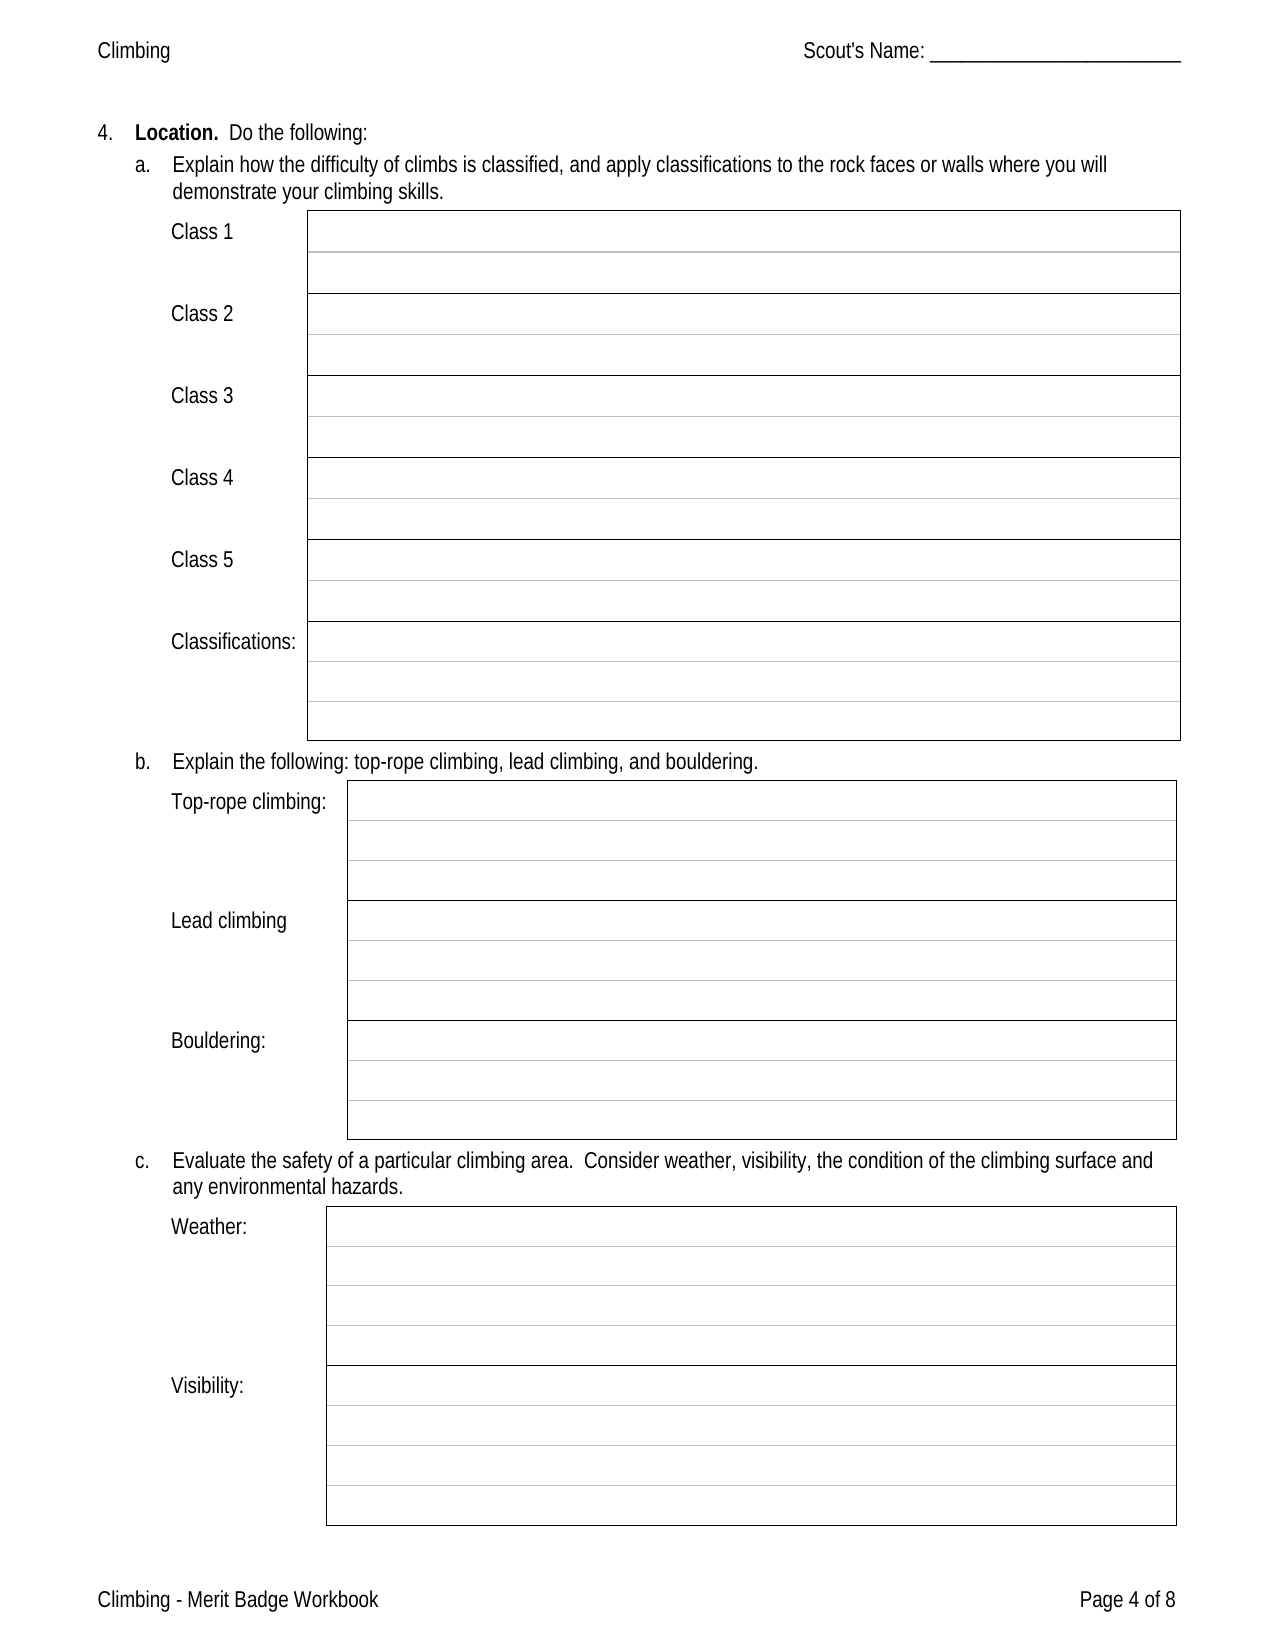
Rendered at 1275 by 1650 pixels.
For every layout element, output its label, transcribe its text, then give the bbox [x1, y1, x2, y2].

table_cell [308, 622, 1180, 661]
table_cell [308, 417, 1180, 457]
table_cell Class 3 [160, 375, 307, 457]
table_cell [348, 1061, 1176, 1099]
table_cell [308, 499, 1180, 539]
table_cell Visibility: [160, 1365, 326, 1525]
table_cell [348, 821, 1176, 860]
table_cell [308, 294, 1180, 333]
table_header Top-rope climbing: [160, 780, 347, 900]
table_cell Bouldering: [160, 1020, 347, 1139]
text 4. Location. Do the following: [97, 119, 1177, 145]
table_header [348, 781, 1176, 820]
table_cell [348, 901, 1176, 940]
table_cell [308, 581, 1180, 621]
table_cell [308, 335, 1180, 374]
table_cell Lead climbing [160, 900, 347, 1020]
text b. Explain the following: top-rope climbing, lead climbing, and bouldering. [135, 748, 1177, 774]
text a. Explain how the difficulty of climbs is classified, and apply classifications to the rock faces or walls where you will demonstrate your climbing skills. [135, 151, 1177, 204]
table_cell [308, 540, 1180, 580]
table_cell [348, 861, 1176, 900]
table_cell [327, 1446, 1176, 1485]
table_cell [348, 941, 1176, 980]
table_header Class 1 [160, 210, 307, 292]
table_cell [308, 376, 1180, 416]
table_cell Class 2 [160, 293, 307, 374]
table_cell [308, 458, 1180, 498]
table_cell Classifications: [160, 621, 307, 740]
table_cell [327, 1366, 1176, 1405]
table_header Weather: [160, 1206, 326, 1365]
table_cell [308, 253, 1180, 292]
table_header [308, 211, 1180, 251]
table_cell [348, 1101, 1176, 1139]
table_cell [348, 1021, 1176, 1059]
table_cell [327, 1286, 1176, 1325]
table_cell [308, 662, 1180, 701]
table_cell Class 4 [160, 457, 307, 539]
table_cell [327, 1247, 1176, 1285]
table_cell [348, 981, 1176, 1020]
table_cell [327, 1326, 1176, 1365]
table_cell [308, 702, 1180, 740]
table_header [327, 1207, 1176, 1246]
table_cell Class 5 [160, 539, 307, 621]
table_cell [327, 1486, 1176, 1525]
table_cell [327, 1406, 1176, 1445]
text c. Evaluate the safety of a particular climbing area. Consider weather, visibility, the condition of the climbing surface and any environmental hazards. [135, 1147, 1177, 1199]
